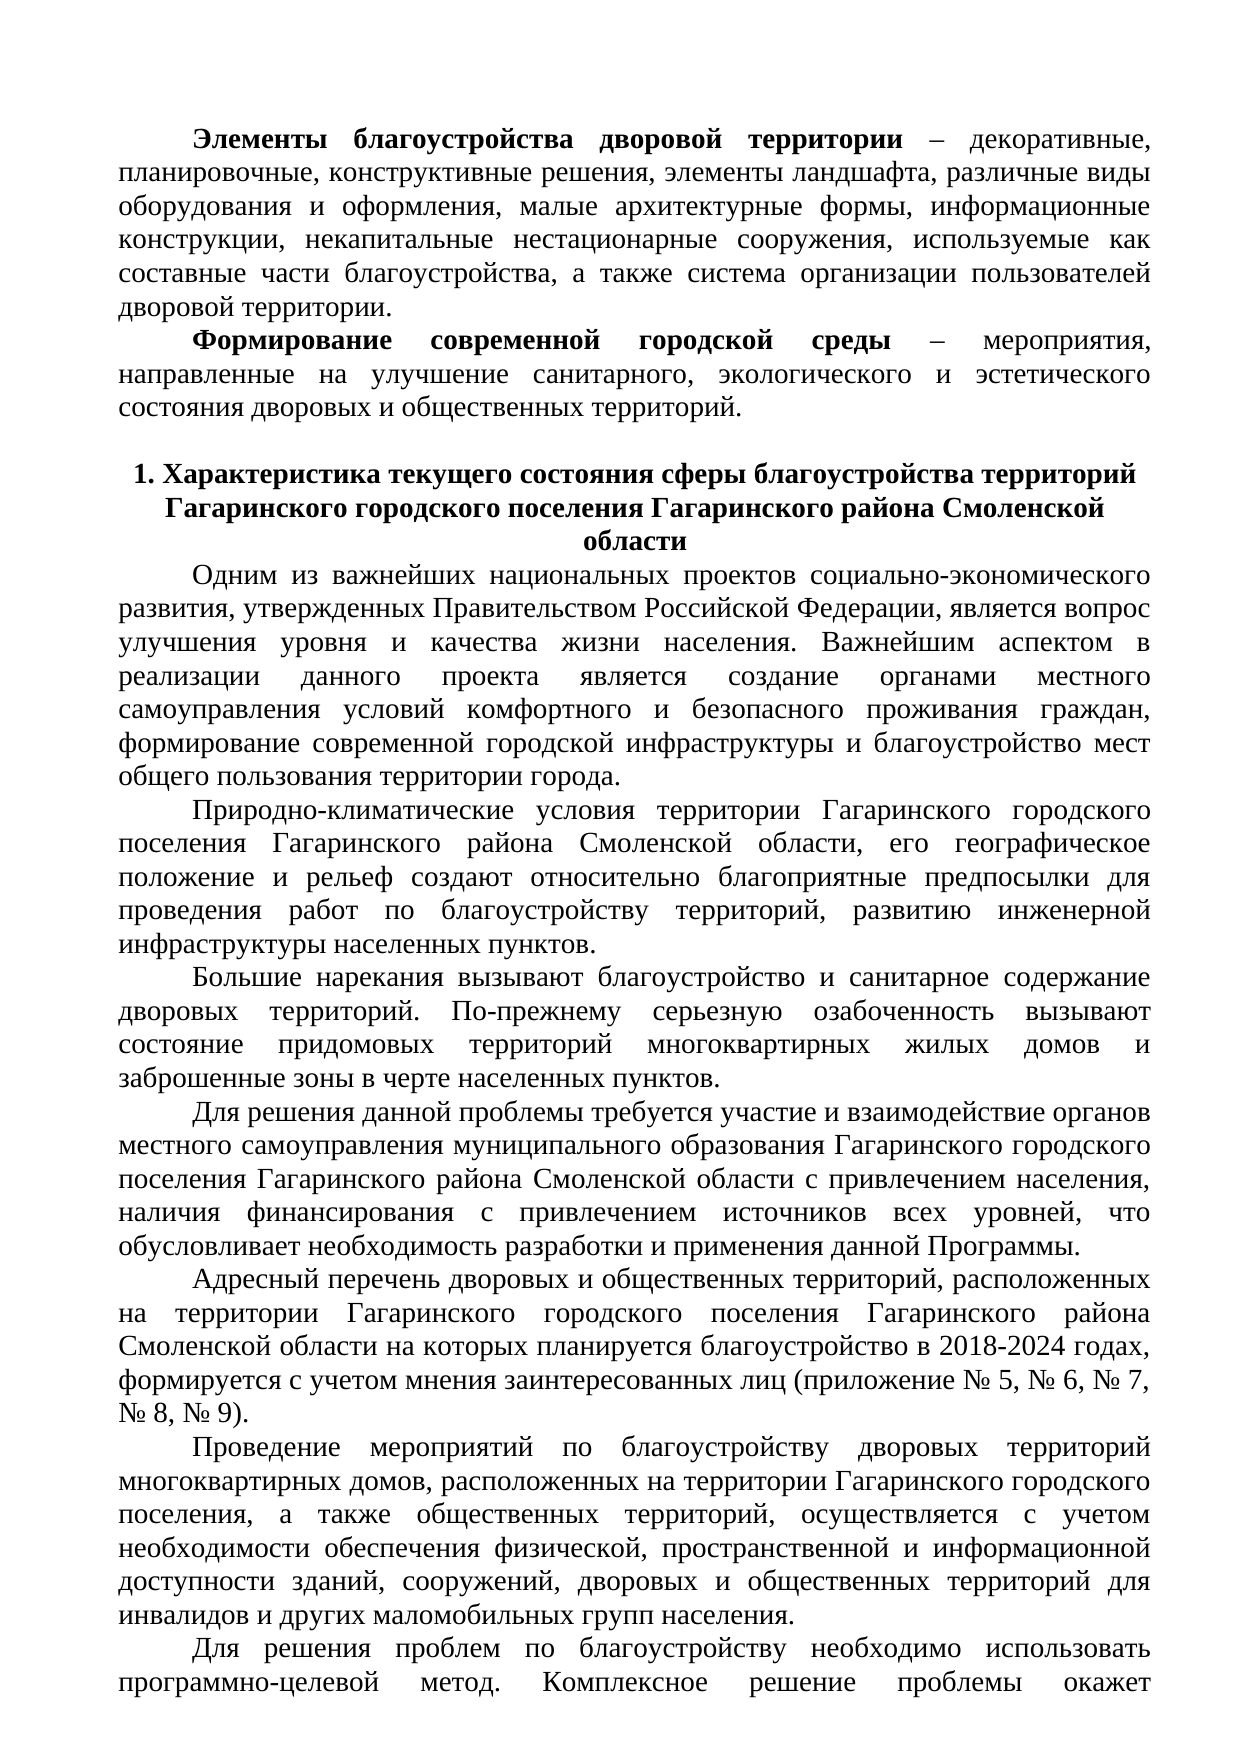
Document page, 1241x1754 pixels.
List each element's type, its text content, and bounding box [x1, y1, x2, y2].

text Для решения данной проблемы требуется участие и взаимодействие органов местного самоуправления муниципального образования Гагаринского городского поселения Гагаринского района Смоленской области с привлечением населения, наличия финансирования с привлечением источников всех уровней, что обусловливает необходимость разработки и применения данной Программы. [118, 1094, 1152, 1261]
text Формирование современной городской среды – мероприятия, направленные на улучшение санитарного, экологического и эстетического состояния дворовых и общественных территорий. [118, 322, 1152, 423]
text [118, 1630, 1152, 1697]
text Адресный перечень дворовых и общественных территорий, расположенных на территории Гагаринского городского поселения Гагаринского района Смоленской области на которых планируется благоустройство в 2018-2024 годах, формируется с учетом мнения заинтересованных лиц (приложение № 5, № 6, № 7, № 8, № 9). [118, 1261, 1152, 1429]
text Природно-климатические условия территории Гагаринского городского поселения Гагаринского района Смоленской области, его географическое положение и рельеф создают относительно благоприятные предпосылки для проведения работ по благоустройству территорий, развитию инженерной инфраструктуры населенных пунктов. [118, 792, 1152, 959]
text Элементы благоустройства дворовой территории – декоративные, планировочные, конструктивные решения, элементы ландшафта, различные виды оборудования и оформления, малые архитектурные формы, информационные конструкции, некапитальные нестационарные сооружения, используемые как составные части благоустройства, а также система организации пользователей дворовой территории. [118, 121, 1152, 322]
text Проведение мероприятий по благоустройству дворовых территорий многоквартирных домов, расположенных на территории Гагаринского городского поселения, а также общественных территорий, осуществляется с учетом необходимости обеспечения физической, пространственной и информационной доступности зданий, сооружений, дворовых и общественных территорий для инвалидов и других маломобильных групп населения. [118, 1429, 1152, 1630]
text Одним из важнейших национальных проектов социально-экономического развития, утвержденных Правительством Российской Федерации, является вопрос улучшения уровня и качества жизни населения. Важнейшим аспектом в реализации данного проекта является создание органами местного самоуправления условий комфортного и безопасного проживания граждан, формирование современной городской инфраструктуры и благоустройство мест общего пользования территории города. [118, 557, 1152, 792]
text Большие нарекания вызывают благоустройство и санитарное содержание дворовых территорий. По-прежнему серьезную озабоченность вызывают состояние придомовых территорий многоквартирных жилых домов и заброшенные зоны в черте населенных пунктов. [118, 959, 1152, 1094]
text 1. Характеристика текущего состояния сферы благоустройства территорий Гагаринского городского поселения Гагаринского района Смоленской области [118, 456, 1152, 557]
